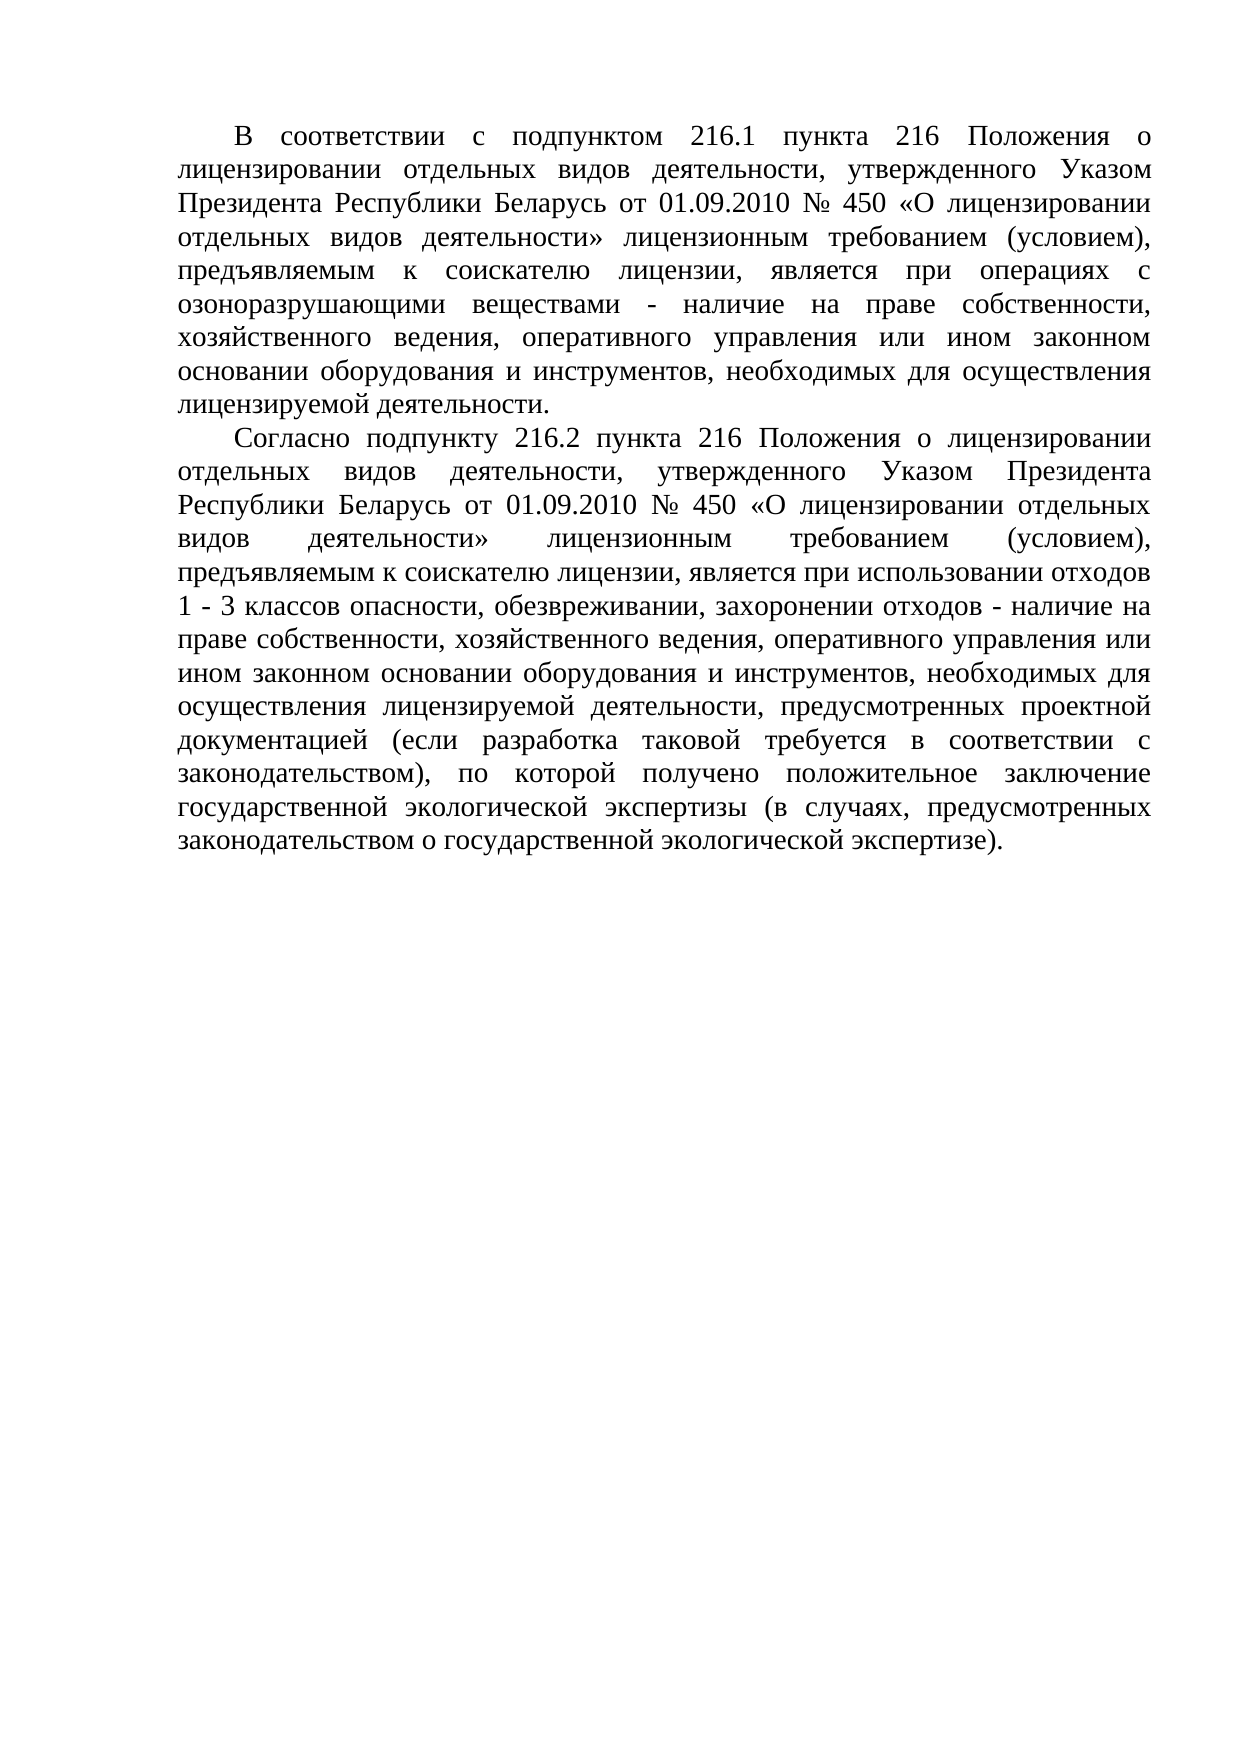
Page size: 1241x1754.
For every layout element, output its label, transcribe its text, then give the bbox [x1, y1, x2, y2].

text Согласно подпункту 216.2 пункта 216 Положения о лицензировании отдельных видов деятельности, утвержденного Указом Президента Республики Беларусь от 01.09.2010 № 450 «О лицензировании отдельных видов деятельности» лицензионным требованием (условием), предъявляемым к соискателю лицензии, является при использовании отходов 1 - 3 классов опасности, обезвреживании, захоронении отходов - наличие на праве собственности, хозяйственного ведения, оперативного управления или ином законном основании оборудования и инструментов, необходимых для осуществления лицензируемой деятельности, предусмотренных проектной документацией (если разработка таковой требуется в соответствии с законодательством), по которой получено положительное заключение государственной экологической экспертизы (в случаях, предусмотренных законодательством о государственной экологической экспертизе). [177, 420, 1152, 856]
text В соответствии с подпунктом 216.1 пункта 216 Положения о лицензировании отдельных видов деятельности, утвержденного Указом Президента Республики Беларусь от 01.09.2010 № 450 «О лицензировании отдельных видов деятельности» лицензионным требованием (условием), предъявляемым к соискателю лицензии, является при операциях с озоноразрушающими веществами - наличие на праве собственности, хозяйственного ведения, оперативного управления или ином законном основании оборудования и инструментов, необходимых для осуществления лицензируемой деятельности. [177, 118, 1152, 420]
